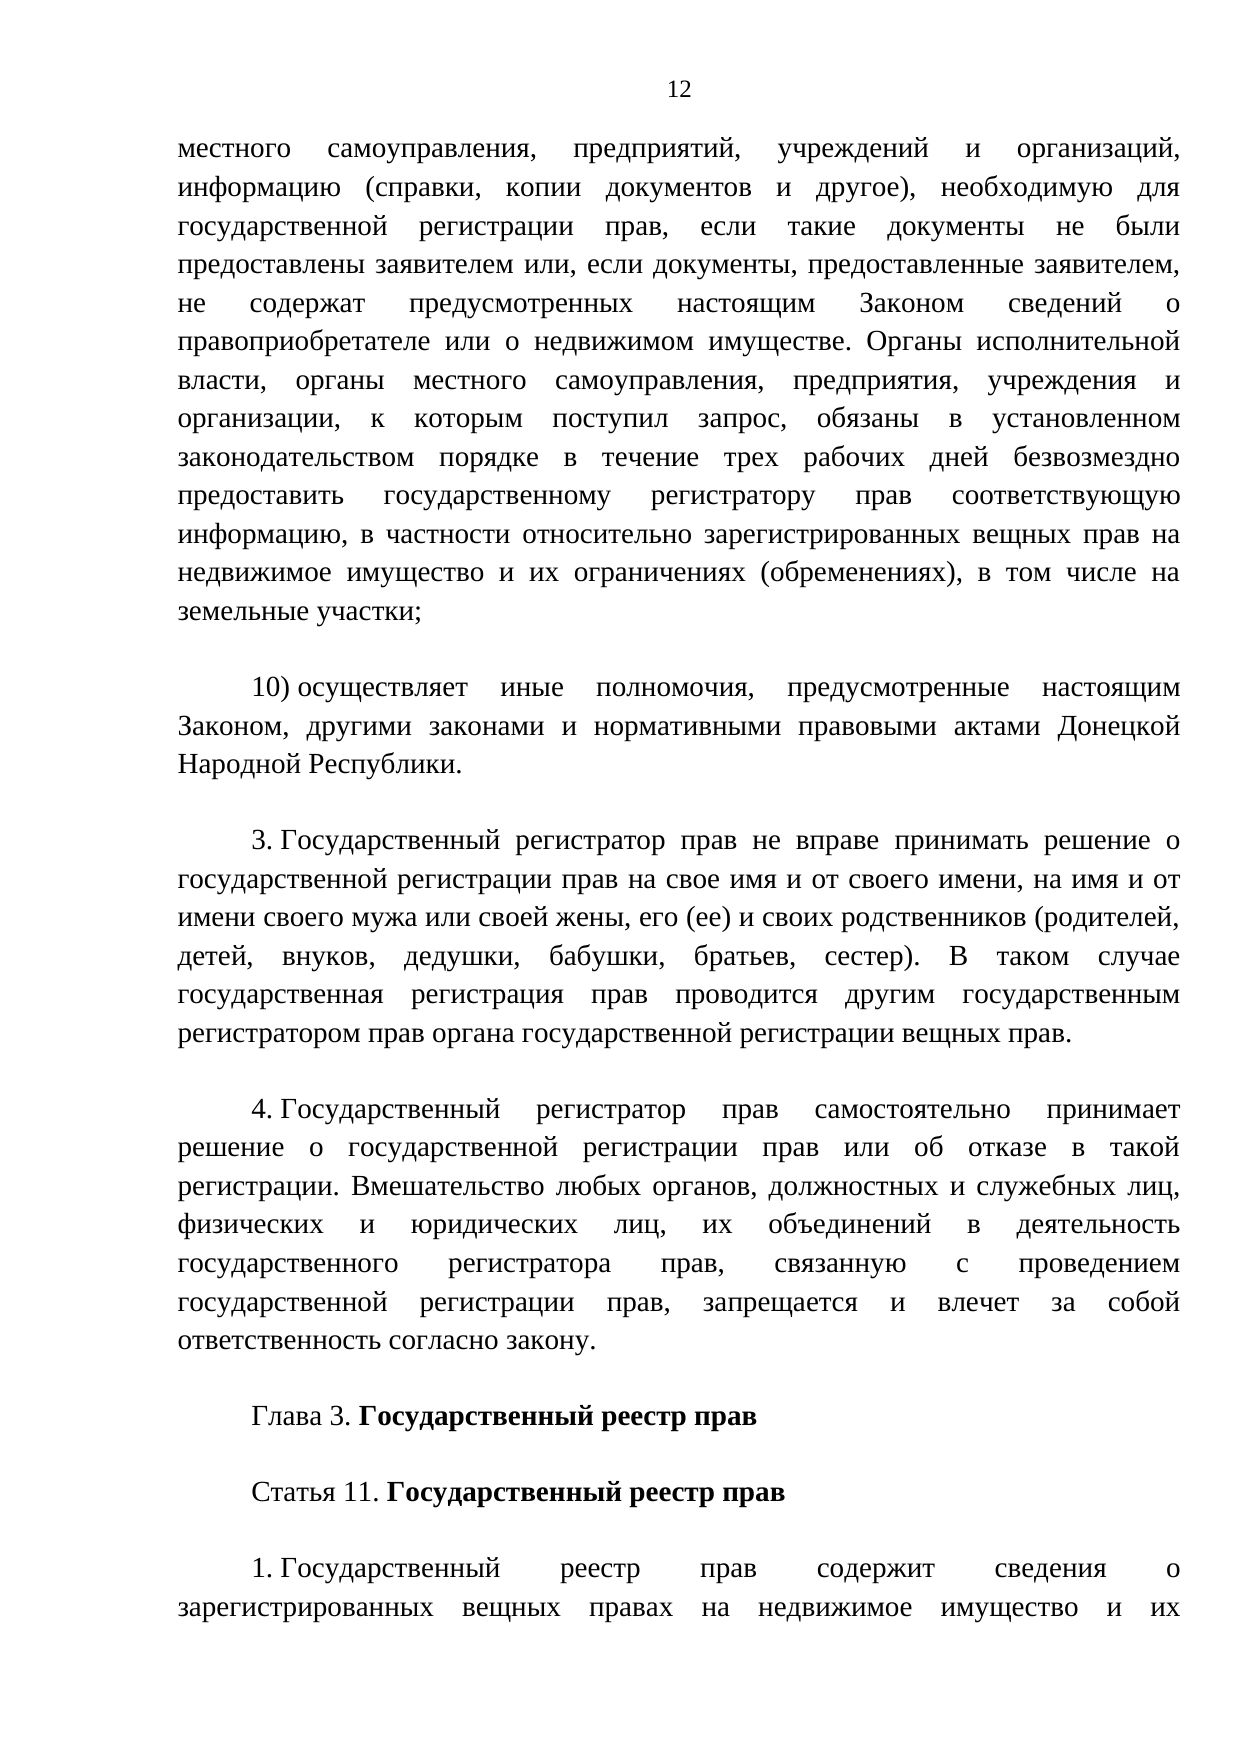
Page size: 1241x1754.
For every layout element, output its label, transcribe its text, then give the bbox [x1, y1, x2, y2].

text Глава 3. Государственный реестр прав [177, 1398, 1181, 1432]
text 10) осуществляет иные полномочия, предусмотренные настоящим Законом, другими законами и нормативными правовыми актами Донецкой Народной Республики. [177, 669, 1181, 780]
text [177, 131, 1181, 627]
text 3. Государственный регистратор прав не вправе принимать решение о государственной регистрации прав на свое имя и от своего имени, на имя и от имени своего мужа или своей жены, его (ее) и своих родственников (родителей, детей, внуков, дедушки, бабушки, братьев, сестер). В таком случае государственная регистрация прав проводится другим государственным регистратором прав органа государственной регистрации вещных прав. [177, 822, 1181, 1048]
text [177, 1550, 1181, 1622]
text Статья 11. Государственный реестр прав [177, 1474, 1181, 1508]
text 4. Государственный регистратор прав самостоятельно принимает решение о государственной регистрации прав или об отказе в такой регистрации. Вмешательство любых органов, должностных и служебных лиц, физических и юридических лиц, их объединений в деятельность государственного регистратора прав, связанную с проведением государственной регистрации прав, запрещается и влечет за собой ответственность согласно закону. [177, 1091, 1181, 1356]
